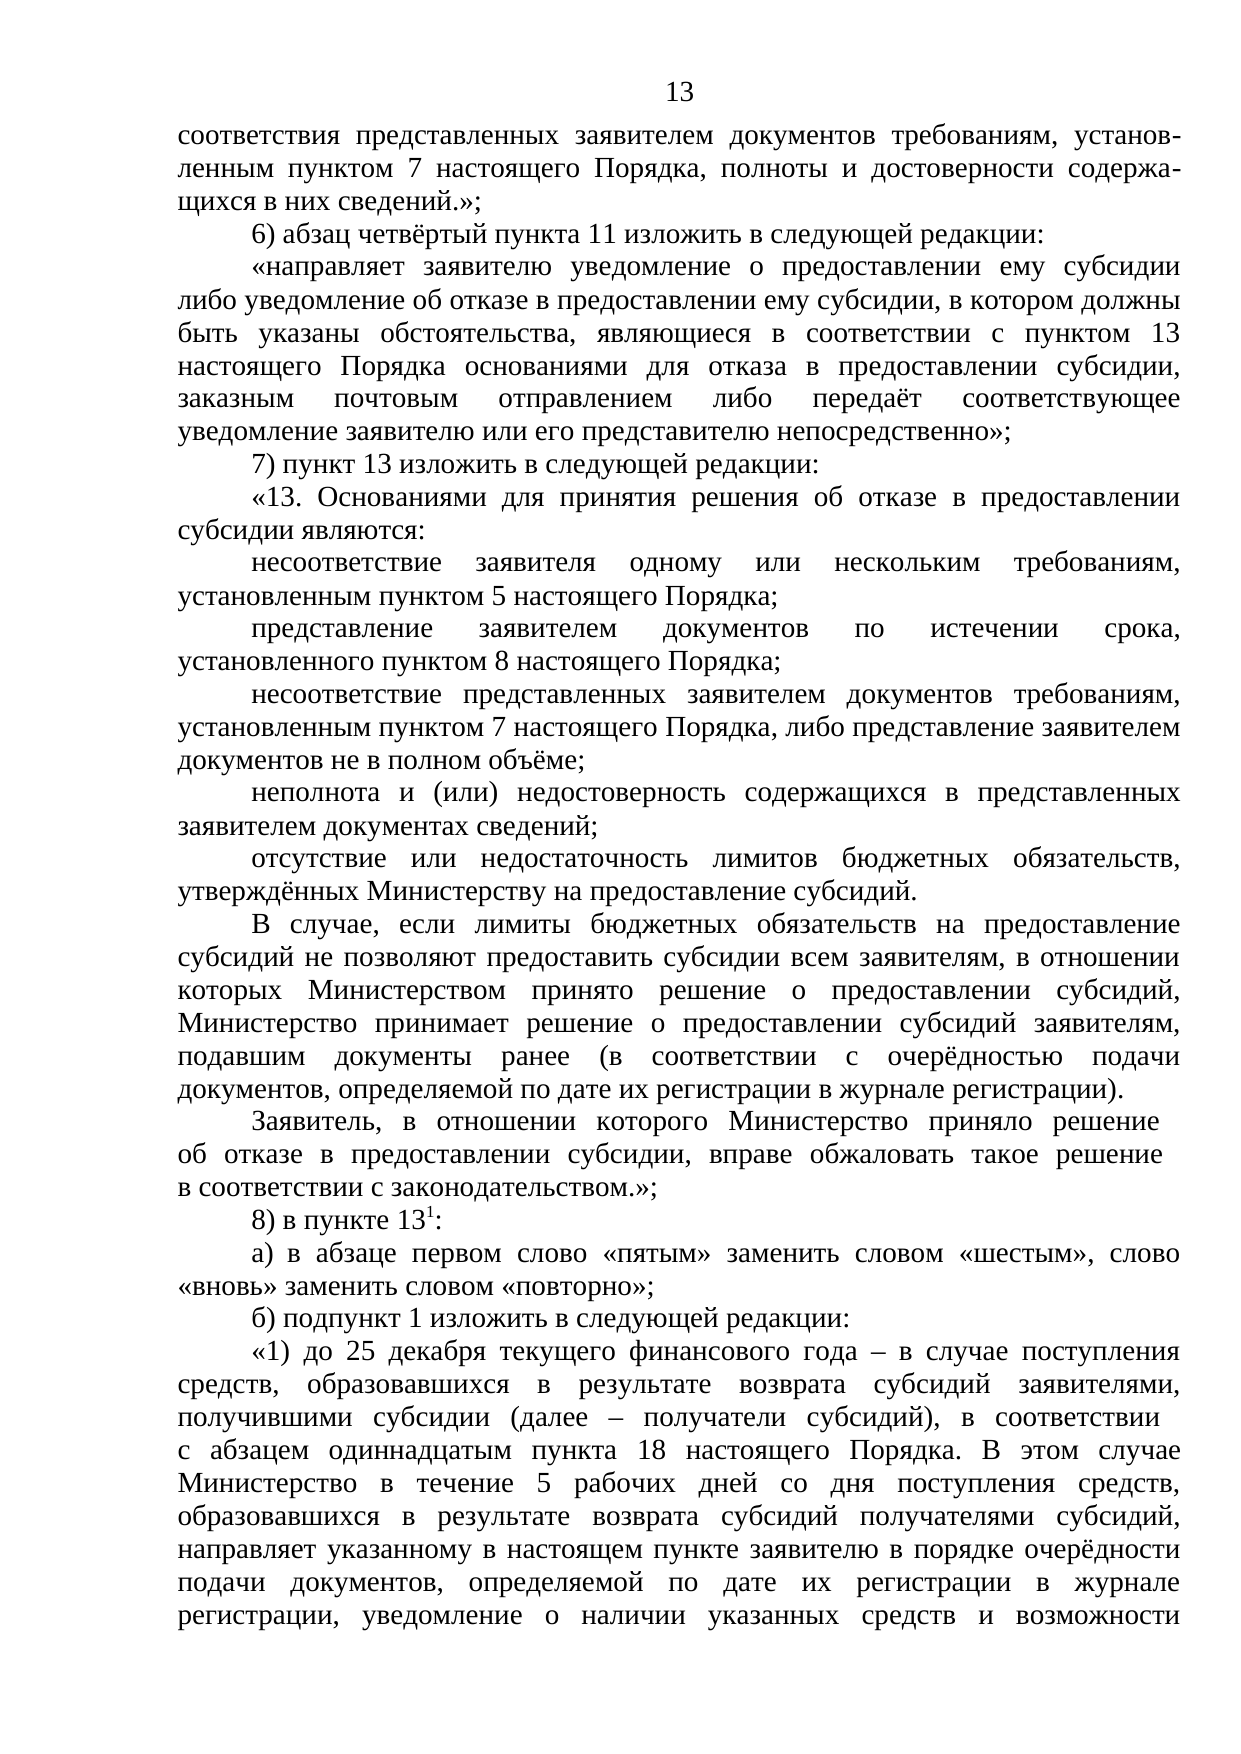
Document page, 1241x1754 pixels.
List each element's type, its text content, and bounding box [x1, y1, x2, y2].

text «13. Основаниями для принятия решения об отказе в предоставлении субсидии являются: [177, 480, 1181, 546]
text 8) в пункте 131: [177, 1203, 1181, 1236]
text «направляет заявителю уведомление о предоставлении ему субсидии либо уведомление об отказе в предоставлении ему субсидии, в котором должны быть указаны обстоятельства, являющиеся в соответствии с пунктом 13 настоящего Порядка основаниями для отказа в предоставлении субсидии, заказным почтовым отправлением либо передаёт соответствующее уведомление заявителю или его представителю непосредственно»; [177, 249, 1181, 447]
text а) в абзаце первом слово «пятым» заменить словом «шестым», слово «вновь» заменить словом «повторно»; [177, 1236, 1181, 1302]
text несоответствие представленных заявителем документов требованиям, установленным пунктом 7 настоящего Порядка, либо представление заявителем документов не в полном объёме; [177, 677, 1181, 776]
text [177, 1334, 1181, 1631]
text представление заявителем документов по истечении срока, установленного пунктом 8 настоящего Порядка; [177, 611, 1181, 677]
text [177, 118, 1181, 217]
text отсутствие или недостаточность лимитов бюджетных обязательств, утверждённых Министерству на предоставление субсидий. [177, 841, 1181, 907]
text несоответствие заявителя одному или нескольким требованиям, установленным пунктом 5 настоящего Порядка; [177, 546, 1181, 611]
text б) подпункт 1 изложить в следующей редакции: [177, 1302, 1181, 1334]
text 7) пункт 13 изложить в следующей редакции: [177, 447, 1181, 480]
text неполнота и (или) недостоверность содержащихся в представленных заявителем документах сведений; [177, 776, 1181, 841]
text Заявитель, в отношении которого Министерство приняло решение об отказе в предоставлении субсидии, вправе обжаловать такое решение в соответствии с законодательством.»; [177, 1104, 1181, 1203]
text 6) абзац четвёртый пункта 11 изложить в следующей редакции: [177, 217, 1181, 249]
text В случае, если лимиты бюджетных обязательств на предоставление субсидий не позволяют предоставить субсидии всем заявителям, в отношении которых Министерством принято решение о предоставлении субсидий, Министерство принимает решение о предоставлении субсидий заявителям, подавшим документы ранее (в соответствии с очерёдностью подачи документов, определяемой по дате их регистрации в журнале регистрации). [177, 907, 1181, 1104]
